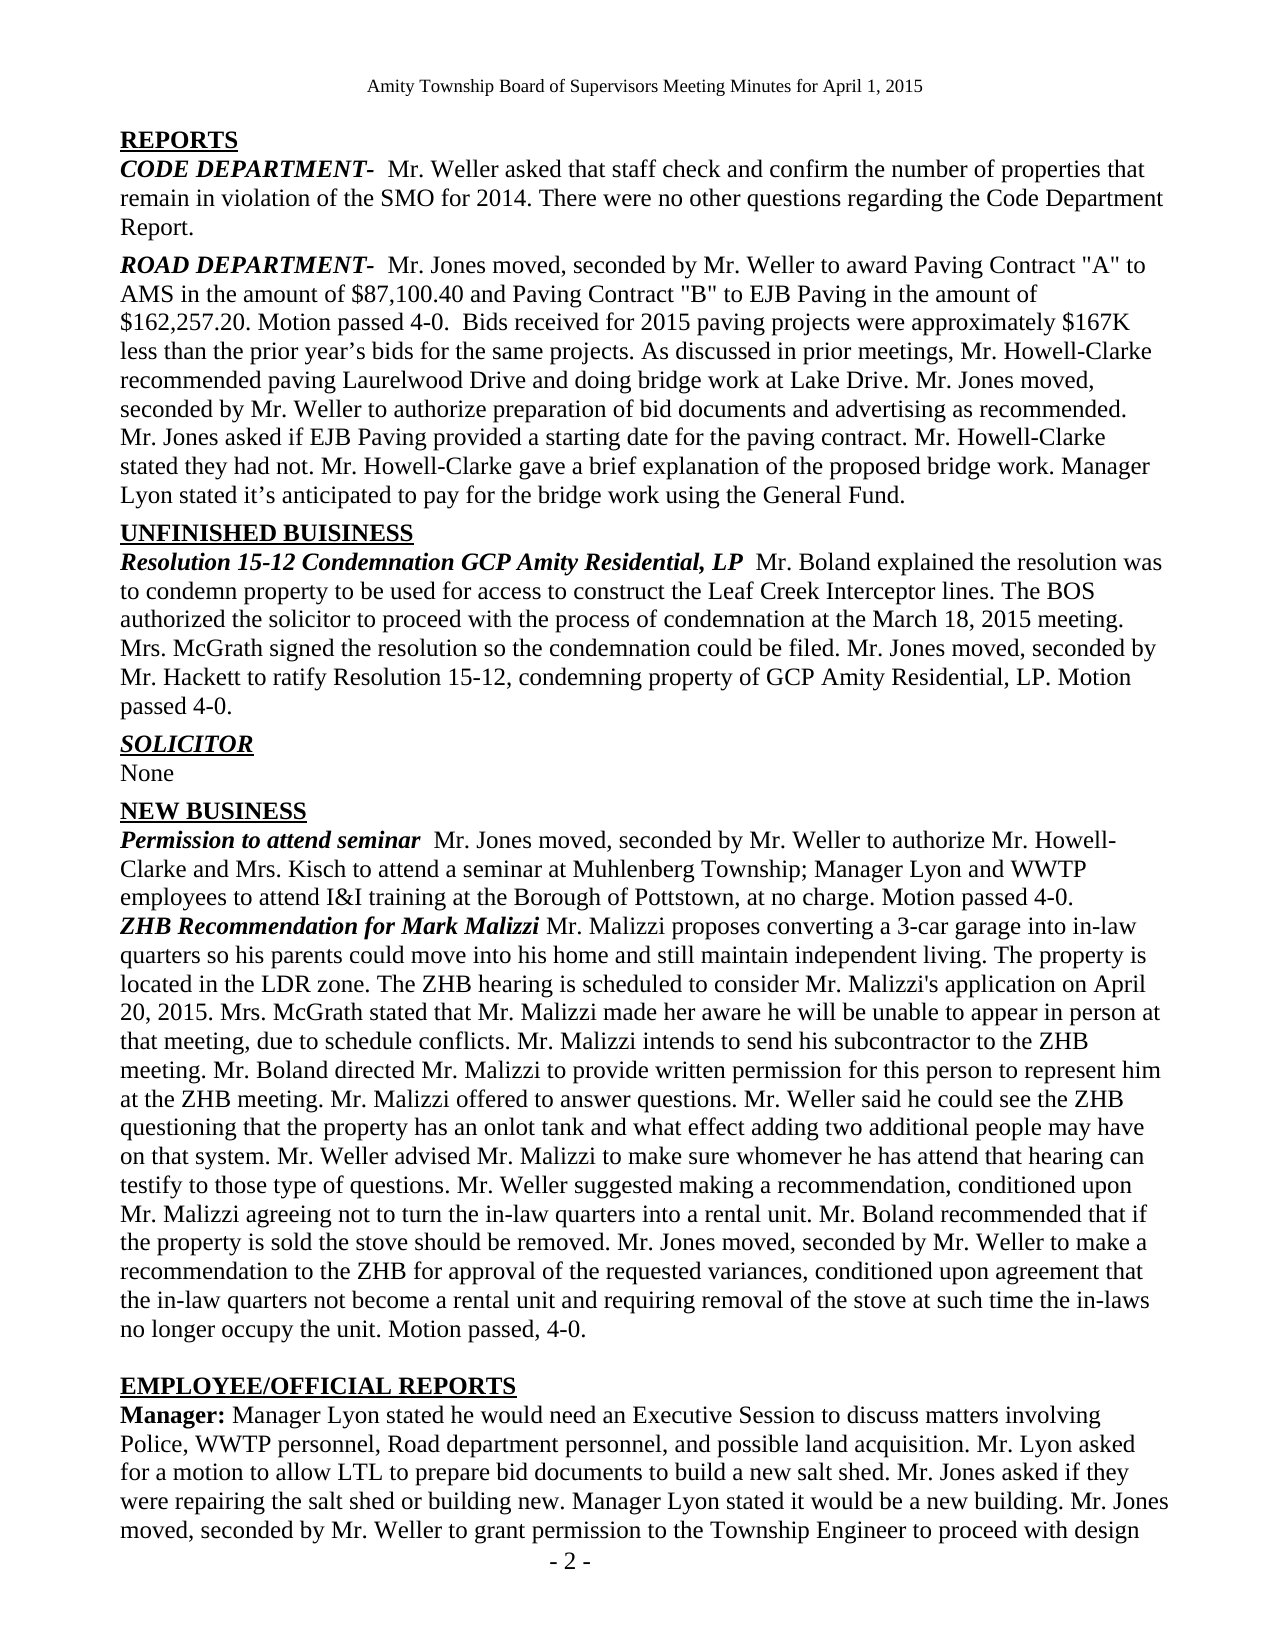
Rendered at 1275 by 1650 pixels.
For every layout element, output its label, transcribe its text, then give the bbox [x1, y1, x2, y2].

text None [120, 758, 1170, 787]
subtitle EMPLOYEE/OFFICIAL REPORTS [120, 1371, 1170, 1400]
text SOLICITOR [120, 729, 1170, 758]
text CODE DEPARTMENT- Mr. Weller asked that staff check and confirm the number of properties that remain in violation of the SMO for 2014. There were no other questions regarding the Code Department Report. [120, 154, 1170, 240]
text Permission to attend seminar Mr. Jones moved, seconded by Mr. Weller to authorize Mr. Howell-Clarke and Mrs. Kisch to attend a seminar at Muhlenberg Township; Manager Lyon and WWTP employees to attend I&I training at the Borough of Pottstown, at no charge. Motion passed 4-0. [120, 825, 1170, 911]
text REPORTS [120, 125, 1170, 154]
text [120, 1400, 1170, 1544]
text UNFINISHED BUISINESS [120, 518, 1170, 547]
text ROAD DEPARTMENT- Mr. Jones moved, seconded by Mr. Weller to award Paving Contract "A" to AMS in the amount of $87,100.40 and Paving Contract "B" to EJB Paving in the amount of $162,257.20. Motion passed 4-0. Bids received for 2015 paving projects were approximately $167K less than the prior year’s bids for the same projects. As discussed in prior meetings, Mr. Howell-Clarke recommended paving Laurelwood Drive and doing bridge work at Lake Drive. Mr. Jones moved, seconded by Mr. Weller to authorize preparation of bid documents and advertising as recommended. Mr. Jones asked if EJB Paving provided a starting date for the paving contract. Mr. Howell-Clarke stated they had not. Mr. Howell-Clarke gave a brief explanation of the proposed bridge work. Manager Lyon stated it’s anticipated to pay for the bridge work using the General Fund. [120, 250, 1170, 509]
text ZHB Recommendation for Mark Malizzi Mr. Malizzi proposes converting a 3-car garage into in-law quarters so his parents could move into his home and still maintain independent living. The property is located in the LDR zone. The ZHB hearing is scheduled to consider Mr. Malizzi's application on April 20, 2015. Mrs. McGrath stated that Mr. Malizzi made her aware he will be unable to appear in person at that meeting, due to schedule conflicts. Mr. Malizzi intends to send his subcontractor to the ZHB meeting. Mr. Boland directed Mr. Malizzi to provide written permission for this person to represent him at the ZHB meeting. Mr. Malizzi offered to answer questions. Mr. Weller said he could see the ZHB questioning that the property has an onlot tank and what effect adding two additional people may have on that system. Mr. Weller advised Mr. Malizzi to make sure whomever he has attend that hearing can testify to those type of questions. Mr. Weller suggested making a recommendation, conditioned upon Mr. Malizzi agreeing not to turn the in-law quarters into a rental unit. Mr. Boland recommended that if the property is sold the stove should be removed. Mr. Jones moved, seconded by Mr. Weller to make a recommendation to the ZHB for approval of the requested variances, conditioned upon agreement that the in-law quarters not become a rental unit and requiring removal of the stove at such time the in-laws no longer occupy the unit. Motion passed, 4-0. [120, 911, 1170, 1342]
text Resolution 15-12 Condemnation GCP Amity Residential, LP Mr. Boland explained the resolution was to condemn property to be used for access to construct the Leaf Creek Interceptor lines. The BOS authorized the solicitor to proceed with the process of condemnation at the March 18, 2015 meeting. Mrs. McGrath signed the resolution so the condemnation could be filed. Mr. Jones moved, seconded by Mr. Hackett to ratify Resolution 15-12, condemning property of GCP Amity Residential, LP. Motion passed 4-0. [120, 547, 1170, 719]
text NEW BUSINESS [120, 796, 1170, 825]
